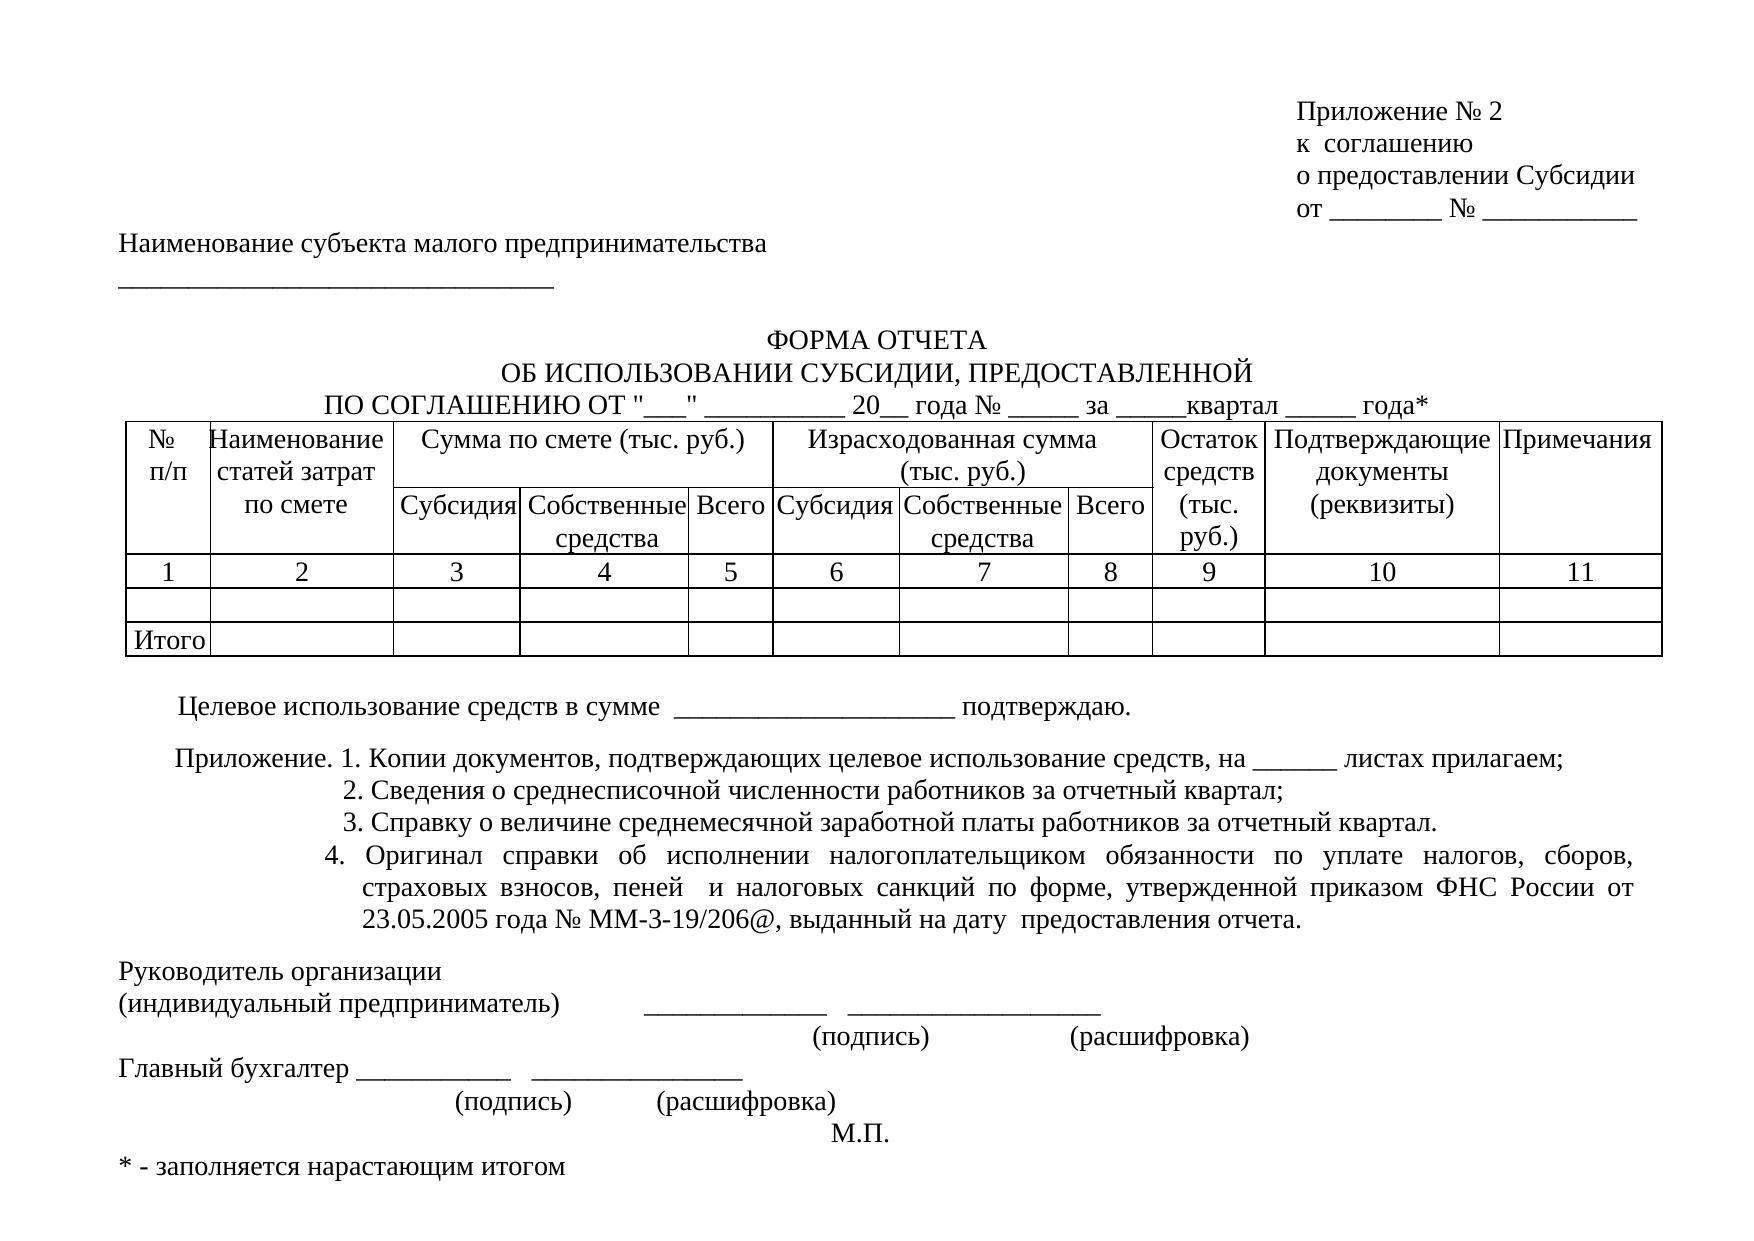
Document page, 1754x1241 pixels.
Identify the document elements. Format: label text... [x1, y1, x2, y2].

table_cell 4 [521, 555, 688, 587]
table_cell 11 [1500, 555, 1661, 587]
table_cell [1500, 623, 1661, 655]
table_header Подтверждающие документы (реквизиты) [1266, 422, 1499, 553]
table_cell Субсидия [774, 488, 899, 553]
table_cell [1500, 589, 1661, 621]
table_header Остаток средств (тыс. руб.) [1153, 422, 1264, 553]
table_cell [774, 623, 899, 655]
table_cell Субсидия [394, 488, 519, 553]
table_cell Всего [689, 488, 772, 553]
text ПО СОГЛАШЕНИЮ ОТ "___" __________ 20__ года № _____ за _____квартал _____ года* [118, 388, 1636, 421]
table_cell [774, 589, 899, 621]
text _______________________________ [118, 258, 1636, 291]
text 3. Справку о величине среднемесячной заработной платы работников за отчетный квартал. [118, 805, 1636, 838]
table_cell [1266, 589, 1499, 621]
text Наименование субъекта малого предпринимательства [118, 226, 1636, 258]
table_cell [900, 623, 1068, 655]
table_cell [394, 589, 519, 621]
table_header Приложение № 2 к соглашению о предоставлении Субсидии от ________ № ___________ [1281, 94, 1658, 226]
table_cell [689, 589, 772, 621]
text * - заполняется нарастающим итогом [118, 1148, 1636, 1181]
text 4. Оригинал справки об исполнении налогоплательщиком обязанности по уплате налогов, сборов, страховых взносов, пеней и налоговых санкций по форме, утвержденной приказом ФНС России от 23.05.2005 года № ММ-3-19/206@, выданный на дату предоставления отчета. [324, 838, 1636, 935]
table_cell [1069, 623, 1152, 655]
table_cell [1153, 589, 1264, 621]
table_cell 1 [127, 555, 210, 587]
table_header Сумма по смете (тыс. руб.) [394, 422, 772, 487]
table_cell Всего [1069, 488, 1152, 553]
table_header Наименование статей затрат по смете [211, 422, 393, 553]
table_cell Собственные средства [900, 488, 1068, 553]
table_cell [1153, 623, 1264, 655]
table_header Примечания [1500, 422, 1661, 553]
table_cell 5 [689, 555, 772, 587]
table_cell 6 [774, 555, 899, 587]
table_cell [211, 623, 393, 655]
text Целевое использование средств в сумме ____________________ подтверждаю. [118, 689, 1636, 721]
table_header № п/п [127, 422, 210, 553]
table_cell [521, 623, 688, 655]
table_cell 2 [211, 555, 393, 587]
text Приложение. 1. Копии документов, подтверждающих целевое использование средств, на ______ листах прилагаем; [118, 741, 1636, 773]
text ОБ ИСПОЛЬЗОВАНИИ СУБСИДИИ, ПРЕДОСТАВЛЕННОЙ [118, 356, 1636, 388]
text М.П. [118, 1116, 1636, 1148]
table_cell [521, 589, 688, 621]
table_cell 7 [900, 555, 1068, 587]
text (индивидуальный предприниматель) _____________ __________________ [118, 987, 1636, 1019]
text Руководитель организации [118, 954, 1636, 987]
table_cell 9 [1153, 555, 1264, 587]
text (подпись) (расшифровка) [118, 1084, 1636, 1116]
text (подпись) (расшифровка) [118, 1019, 1636, 1051]
table_cell [689, 623, 772, 655]
table_cell 3 [394, 555, 519, 587]
table_cell 10 [1266, 555, 1499, 587]
table_cell [1069, 589, 1152, 621]
table_cell 8 [1069, 555, 1152, 587]
table_cell Итого [127, 623, 210, 655]
text ФОРМА ОТЧЕТА [118, 323, 1636, 356]
text 2. Сведения о среднесписочной численности работников за отчетный квартал; [118, 773, 1636, 805]
table_header Израсходованная сумма (тыс. руб.) [774, 422, 1152, 487]
table_cell Собственные средства [521, 488, 688, 553]
text Главный бухгалтер ___________ _______________ [118, 1051, 1636, 1084]
table_cell [127, 589, 210, 621]
table_cell [211, 589, 393, 621]
table_cell [900, 589, 1068, 621]
table_cell [1266, 623, 1499, 655]
table_cell [394, 623, 519, 655]
